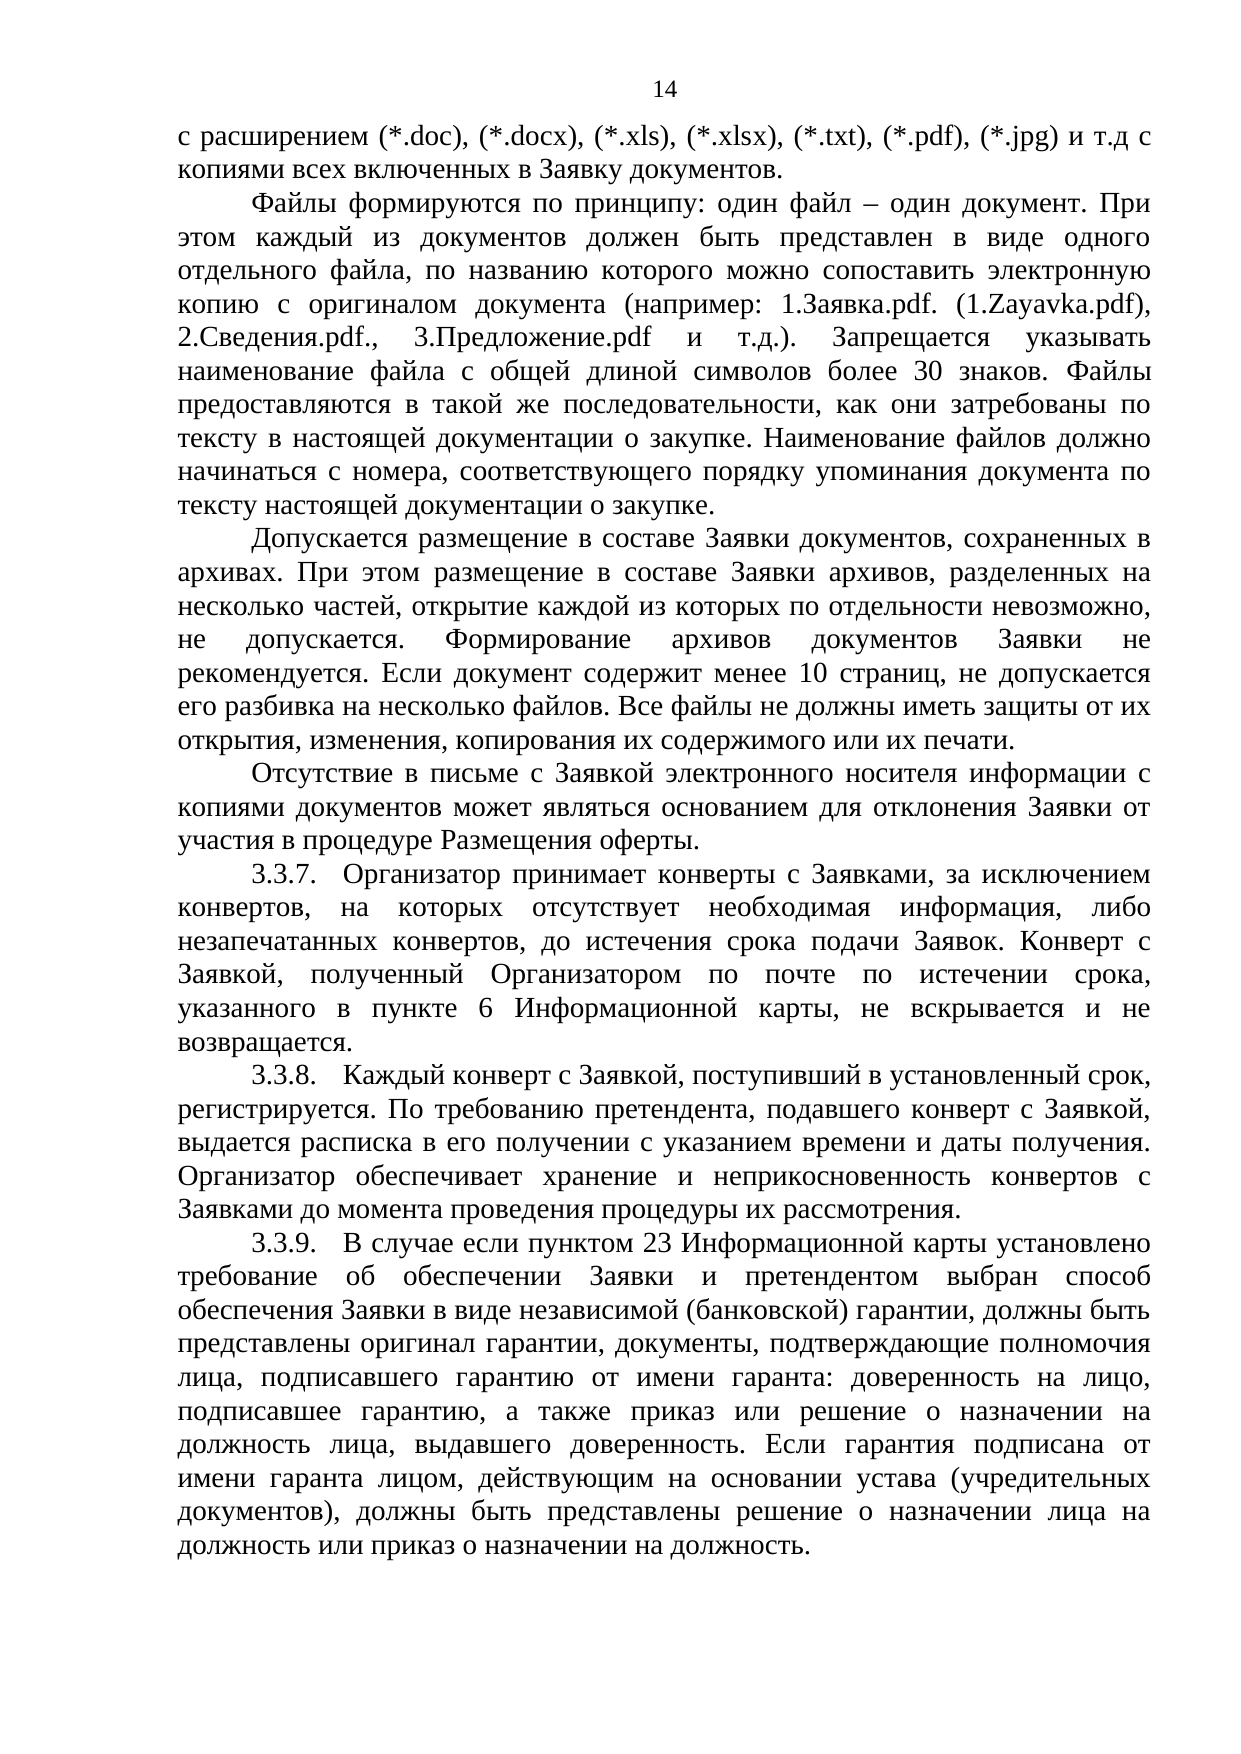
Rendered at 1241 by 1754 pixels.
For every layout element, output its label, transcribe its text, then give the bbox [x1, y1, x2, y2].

text Файлы формируются по принципу: один файл – один документ. При этом каждый из документов должен быть представлен в виде одного отдельного файла, по названию которого можно сопоставить электронную копию с оригиналом документа (например: 1.Заявка.pdf. (1.Zayavka.pdf), 2.Сведения.pdf., 3.Предложение.pdf и т.д.). Запрещается указывать наименование файла с общей длиной символов более 30 знаков. Файлы предоставляются в такой же последовательности, как они затребованы по тексту в настоящей документации о закупке. Наименование файлов должно начинаться с номера, соответствующего порядку упоминания документа по тексту настоящей документации о закупке. [177, 185, 1152, 521]
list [177, 118, 1152, 185]
list Каждый конверт с Заявкой, поступивший в установленный срок, регистрируется. По требованию претендента, подавшего конверт с Заявкой, выдается расписка в его получении с указанием времени и даты получения. Организатор обеспечивает хранение и неприкосновенность конвертов с Заявками до момента проведения процедуры их рассмотрения. [177, 1057, 1152, 1225]
list Организатор принимает конверты с Заявками, за исключением конвертов, на которых отсутствует необходимая информация, либо незапечатанных конвертов, до истечения срока подачи Заявок. Конверт с Заявкой, полученный Организатором по почте по истечении срока, указанного в пункте 6 Информационной карты, не вскрывается и не возвращается. [177, 856, 1152, 1057]
list В случае если пунктом 23 Информационной карты установлено требование об обеспечении Заявки и претендентом выбран способ обеспечения Заявки в виде независимой (банковской) гарантии, должны быть представлены оригинал гарантии, документы, подтверждающие полномочия лица, подписавшего гарантию от имени гаранта: доверенность на лицо, подписавшее гарантию, а также приказ или решение о назначении на должность лица, выдавшего доверенность. Если гарантия подписана от имени гаранта лицом, действующим на основании устава (учредительных документов), должны быть представлены решение о назначении лица на должность или приказ о назначении на должность. [177, 1225, 1152, 1560]
text Допускается размещение в составе Заявки документов, сохраненных в архивах. При этом размещение в составе Заявки архивов, разделенных на несколько частей, открытие каждой из которых по отдельности невозможно, не допускается. Формирование архивов документов Заявки не рекомендуется. Если документ содержит менее 10 страниц, не допускается его разбивка на несколько файлов. Все файлы не должны иметь защиты от их открытия, изменения, копирования их содержимого или их печати. [177, 521, 1152, 755]
text Отсутствие в письме с Заявкой электронного носителя информации с копиями документов может являться основанием для отклонения Заявки от участия в процедуре Размещения оферты. [177, 755, 1152, 856]
